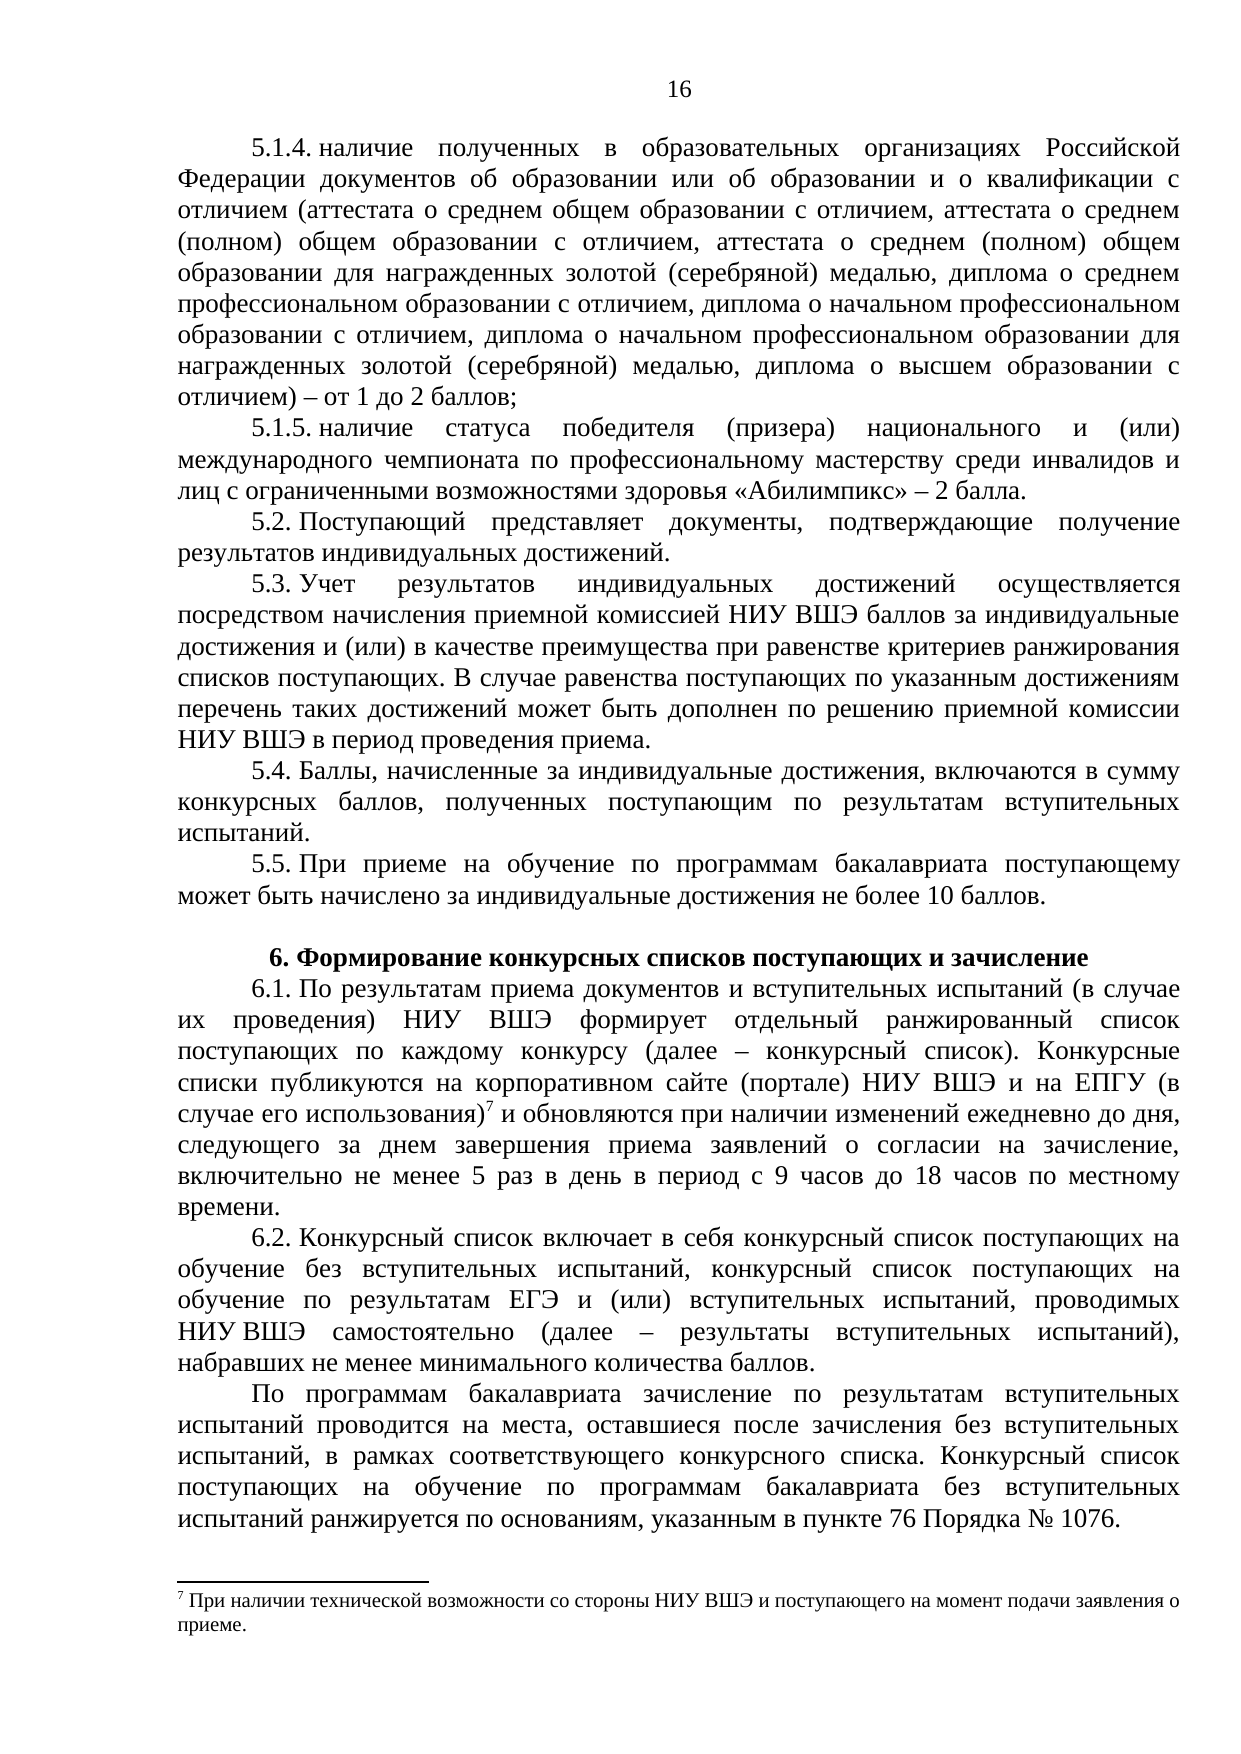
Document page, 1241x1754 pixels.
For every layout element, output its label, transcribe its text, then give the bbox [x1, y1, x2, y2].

list По результатам приема документов и вступительных испытаний (в случае их проведения) НИУ ВШЭ формирует отдельный ранжированный список поступающих по каждому конкурсу (далее – конкурсный список). Конкурсные списки публикуются на корпоративном сайте (портале) НИУ ВШЭ и на ЕПГУ (в случае его использования) и обновляются при наличии изменений ежедневно до дня, следующего за днем завершения приема заявлений о согласии на зачисление, включительно не менее 5 раз в день в период с 9 часов до 18 часов по местному времени. [177, 972, 1181, 1221]
list наличие полученных в образовательных организациях Российской Федерации документов об образовании или об образовании и о квалификации с отличием (аттестата о среднем общем образовании с отличием, аттестата о среднем (полном) общем образовании с отличием, аттестата о среднем (полном) общем образовании для награжденных золотой (серебряной) медалью, диплома о среднем профессиональном образовании с отличием, диплома о начальном профессиональном образовании с отличием, диплома о начальном профессиональном образовании для награжденных золотой (серебряной) медалью, диплома о высшем образовании с отличием) – от 1 до 2 баллов; [177, 131, 1181, 412]
list Поступающий представляет документы, подтверждающие получение результатов индивидуальных достижений. [177, 505, 1181, 567]
list наличие статуса победителя (призера) национального и (или) международного чемпионата по профессиональному мастерству среди инвалидов и лиц с ограниченными возможностями здоровья «Абилимпикс» – 2 балла. [177, 412, 1181, 505]
list При приеме на обучение по программам бакалавриата поступающему может быть начислено за индивидуальные достижения не более 10 баллов. [177, 848, 1181, 910]
text По программам бакалавриата зачисление по результатам вступительных испытаний проводится на места, оставшиеся после зачисления без вступительных испытаний, в рамках соответствующего конкурсного списка. Конкурсный список поступающих на обучение по программам бакалавриата без вступительных испытаний ранжируется по основаниям, указанным в пункте 76 Порядка № 1076. [177, 1377, 1181, 1533]
list Баллы, начисленные за индивидуальные достижения, включаются в сумму конкурсных баллов, полученных поступающим по результатам вступительных испытаний. [177, 754, 1181, 848]
list Конкурсный список включает в себя конкурсный список поступающих на обучение без вступительных испытаний, конкурсный список поступающих на обучение по результатам ЕГЭ и (или) вступительных испытаний, проводимых НИУ ВШЭ самостоятельно (далее – результаты вступительных испытаний), набравших не менее минимального количества баллов. [177, 1221, 1181, 1377]
list Учет результатов индивидуальных достижений осуществляется посредством начисления приемной комиссией НИУ ВШЭ баллов за индивидуальные достижения и (или) в качестве преимущества при равенстве критериев ранжирования списков поступающих. В случае равенства поступающих по указанным достижениям перечень таких достижений может быть дополнен по решению приемной комиссии НИУ ВШЭ в период проведения приема. [177, 567, 1181, 754]
list Формирование конкурсных списков поступающих и зачисление [177, 941, 1181, 972]
